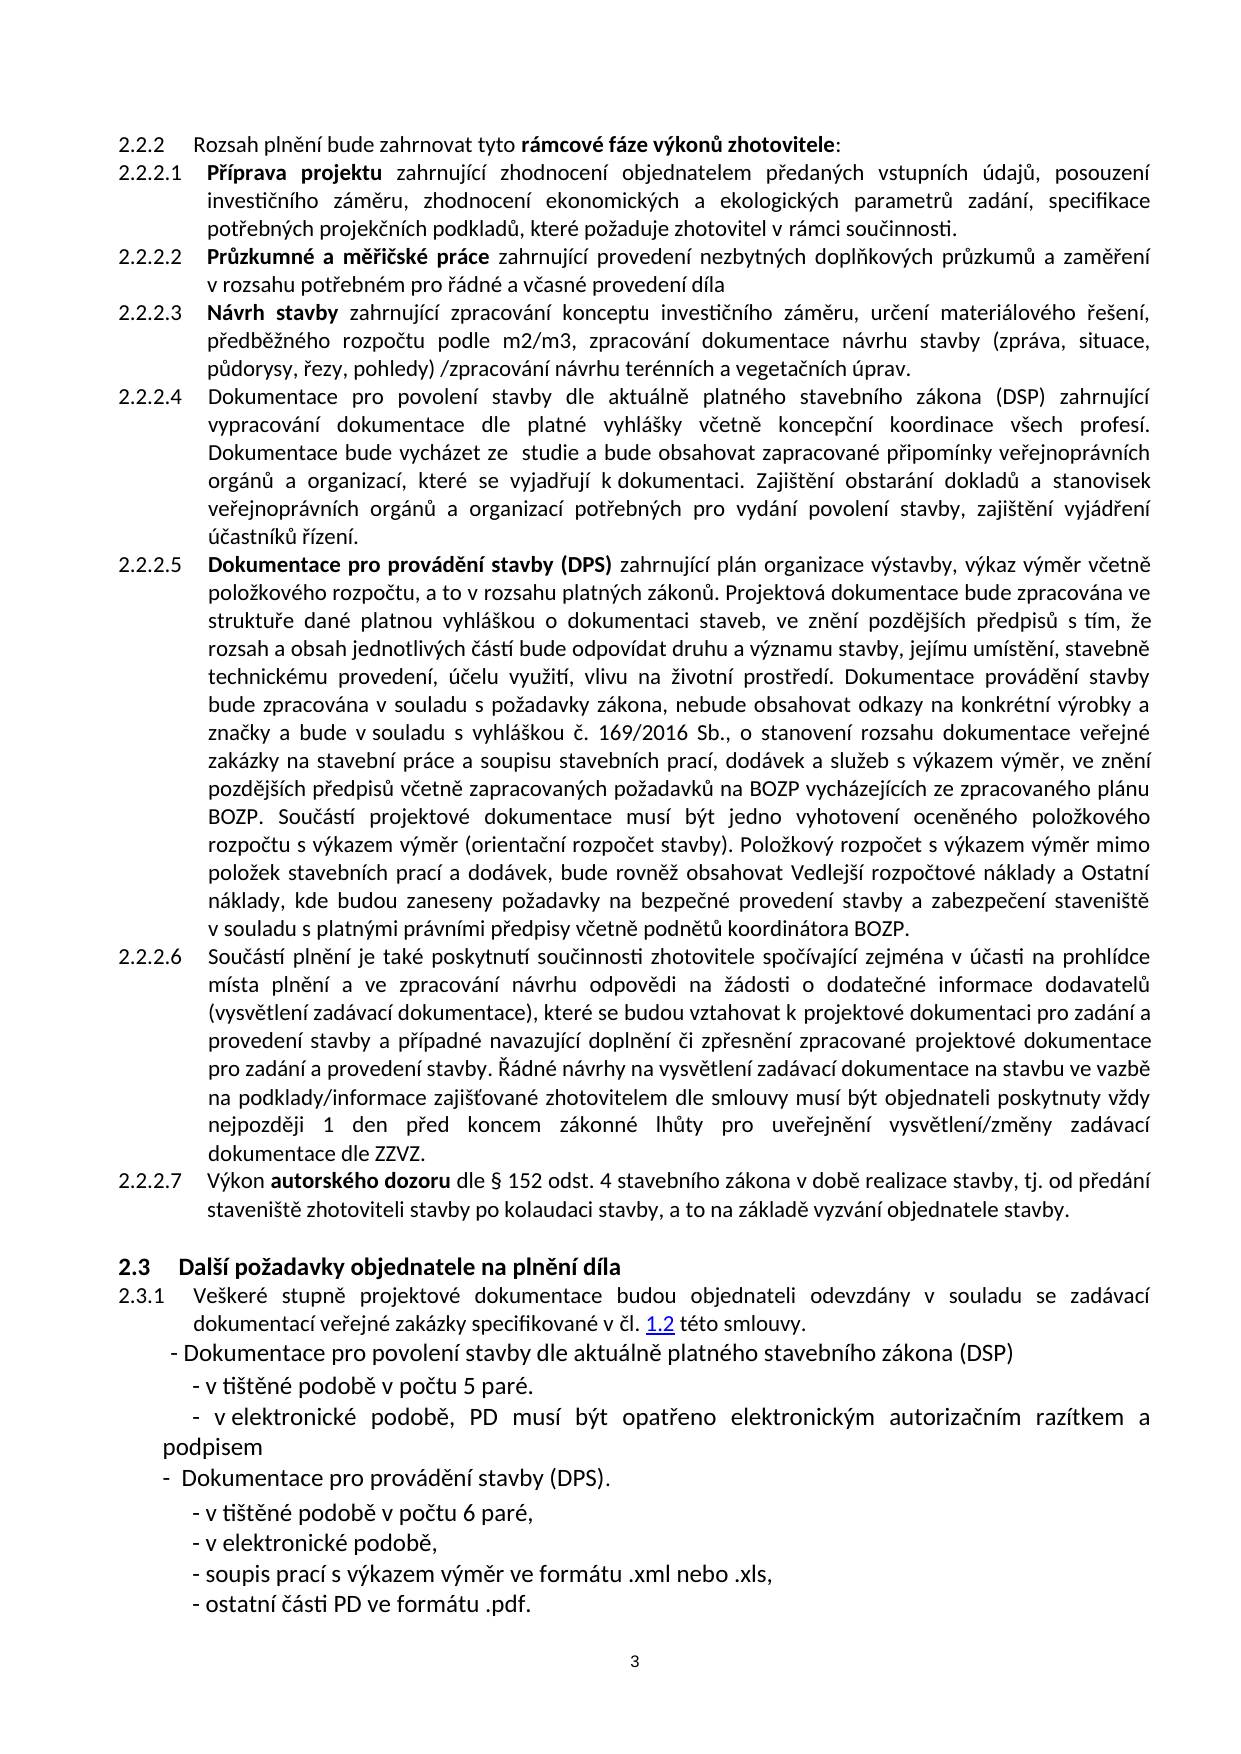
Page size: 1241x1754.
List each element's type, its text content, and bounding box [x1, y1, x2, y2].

text - ostatní části PD ve formátu .pdf. [192, 1588, 1152, 1619]
text - Dokumentace pro provádění stavby (DPS). [133, 1462, 1152, 1492]
subtitle Dokumentace pro povolení stavby dle aktuálně platného stavebního zákona (DSP) zahrnující vypracování dokumentace dle platné vyhlášky včetně koncepční koordinace všech profesí. Dokumentace bude vycházet ze studie a bude obsahovat zapracované připomínky veřejnoprávních orgánů a organizací, které se vyjadřují k dokumentaci. Zajištění obstarání dokladů a stanovisek veřejnoprávních orgánů a organizací potřebných pro vydání povolení stavby, zajištění vyjádření účastníků řízení. [118, 382, 1152, 550]
text - v elektronické podobě, PD musí být opatřeno elektronickým autorizačním razítkem a podpisem [162, 1401, 1152, 1462]
subtitle Návrh stavby zahrnující zpracování konceptu investičního záměru, určení materiálového řešení, předběžného rozpočtu podle m2/m3, zpracování dokumentace návrhu stavby (zpráva, situace, půdorysy, řezy, pohledy) /zpracování návrhu terénních a vegetačních úprav. [118, 298, 1152, 382]
subtitle Příprava projektu zahrnující zhodnocení objednatelem předaných vstupních údajů, posouzení investičního záměru, zhodnocení ekonomických a ekologických parametrů zadání, specifikace potřebných projekčních podkladů, které požaduje zhotovitel v rámci součinnosti. [118, 158, 1152, 242]
text - v tištěné podobě v počtu 5 paré. [162, 1370, 1152, 1401]
text - soupis prací s výkazem výměr ve formátu .xml nebo .xls, [192, 1558, 1152, 1588]
text - Dokumentace pro povolení stavby dle aktuálně platného stavebního zákona (DSP) [118, 1337, 1152, 1368]
text - v elektronické podobě, [192, 1527, 1152, 1558]
subtitle Součástí plnění je také poskytnutí součinnosti zhotovitele spočívající zejména v účasti na prohlídce místa plnění a ve zpracování návrhu odpovědi na žádosti o dodatečné informace dodavatelů (vysvětlení zadávací dokumentace), které se budou vztahovat k projektové dokumentaci pro zadání a provedení stavby a případné navazující doplnění či zpřesnění zpracované projektové dokumentace pro zadání a provedení stavby. Řádné návrhy na vysvětlení zadávací dokumentace na stavbu ve vazbě na podklady/informace zajišťované zhotovitelem dle smlouvy musí být objednateli poskytnuty vždy nejpozději 1 den před koncem zákonné lhůty pro uveřejnění vysvětlení/změny zadávací dokumentace dle ZZVZ. [118, 942, 1152, 1167]
subtitle Další požadavky objednatele na plnění díla [118, 1251, 1152, 1281]
subtitle Průzkumné a měřičské práce zahrnující provedení nezbytných doplňkových průzkumů a zaměření v rozsahu potřebném pro řádné a včasné provedení díla [118, 242, 1152, 298]
subtitle Výkon autorského dozoru dle § 152 odst. 4 stavebního zákona v době realizace stavby, tj. od předání staveniště zhotoviteli stavby po kolaudaci stavby, a to na základě vyzvání objednatele stavby. [118, 1167, 1152, 1223]
subtitle Dokumentace pro provádění stavby (DPS) zahrnující plán organizace výstavby, výkaz výměr včetně položkového rozpočtu, a to v rozsahu platných zákonů. Projektová dokumentace bude zpracována ve struktuře dané platnou vyhláškou o dokumentaci staveb, ve znění pozdějších předpisů s tím, že rozsah a obsah jednotlivých částí bude odpovídat druhu a významu stavby, jejímu umístění, stavebně technickému provedení, účelu využití, vlivu na životní prostředí. Dokumentace provádění stavby bude zpracována v souladu s požadavky zákona, nebude obsahovat odkazy na konkrétní výrobky a značky a bude v souladu s vyhláškou č. 169/2016 Sb., o stanovení rozsahu dokumentace veřejné zakázky na stavební práce a soupisu stavebních prací, dodávek a služeb s výkazem výměr, ve znění pozdějších předpisů včetně zapracovaných požadavků na BOZP vycházejících ze zpracovaného plánu BOZP. Součástí projektové dokumentace musí být jedno vyhotovení oceněného položkového rozpočtu s výkazem výměr (orientační rozpočet stavby). Položkový rozpočet s výkazem výměr mimo položek stavebních prací a dodávek, bude rovněž obsahovat Vedlejší rozpočtové náklady a Ostatní náklady, kde budou zaneseny požadavky na bezpečné provedení stavby a zabezpečení staveniště v souladu s platnými právními předpisy včetně podnětů koordinátora BOZP. [118, 550, 1152, 942]
subtitle Veškeré stupně projektové dokumentace budou objednateli odevzdány v souladu se zadávací dokumentací veřejné zakázky specifikované v čl. 1.2 této smlouvy. [118, 1281, 1152, 1337]
subtitle Rozsah plnění bude zahrnovat tyto rámcové fáze výkonů zhotovitele: [118, 130, 1152, 158]
text - v tištěné podobě v počtu 6 paré, [192, 1497, 1152, 1527]
